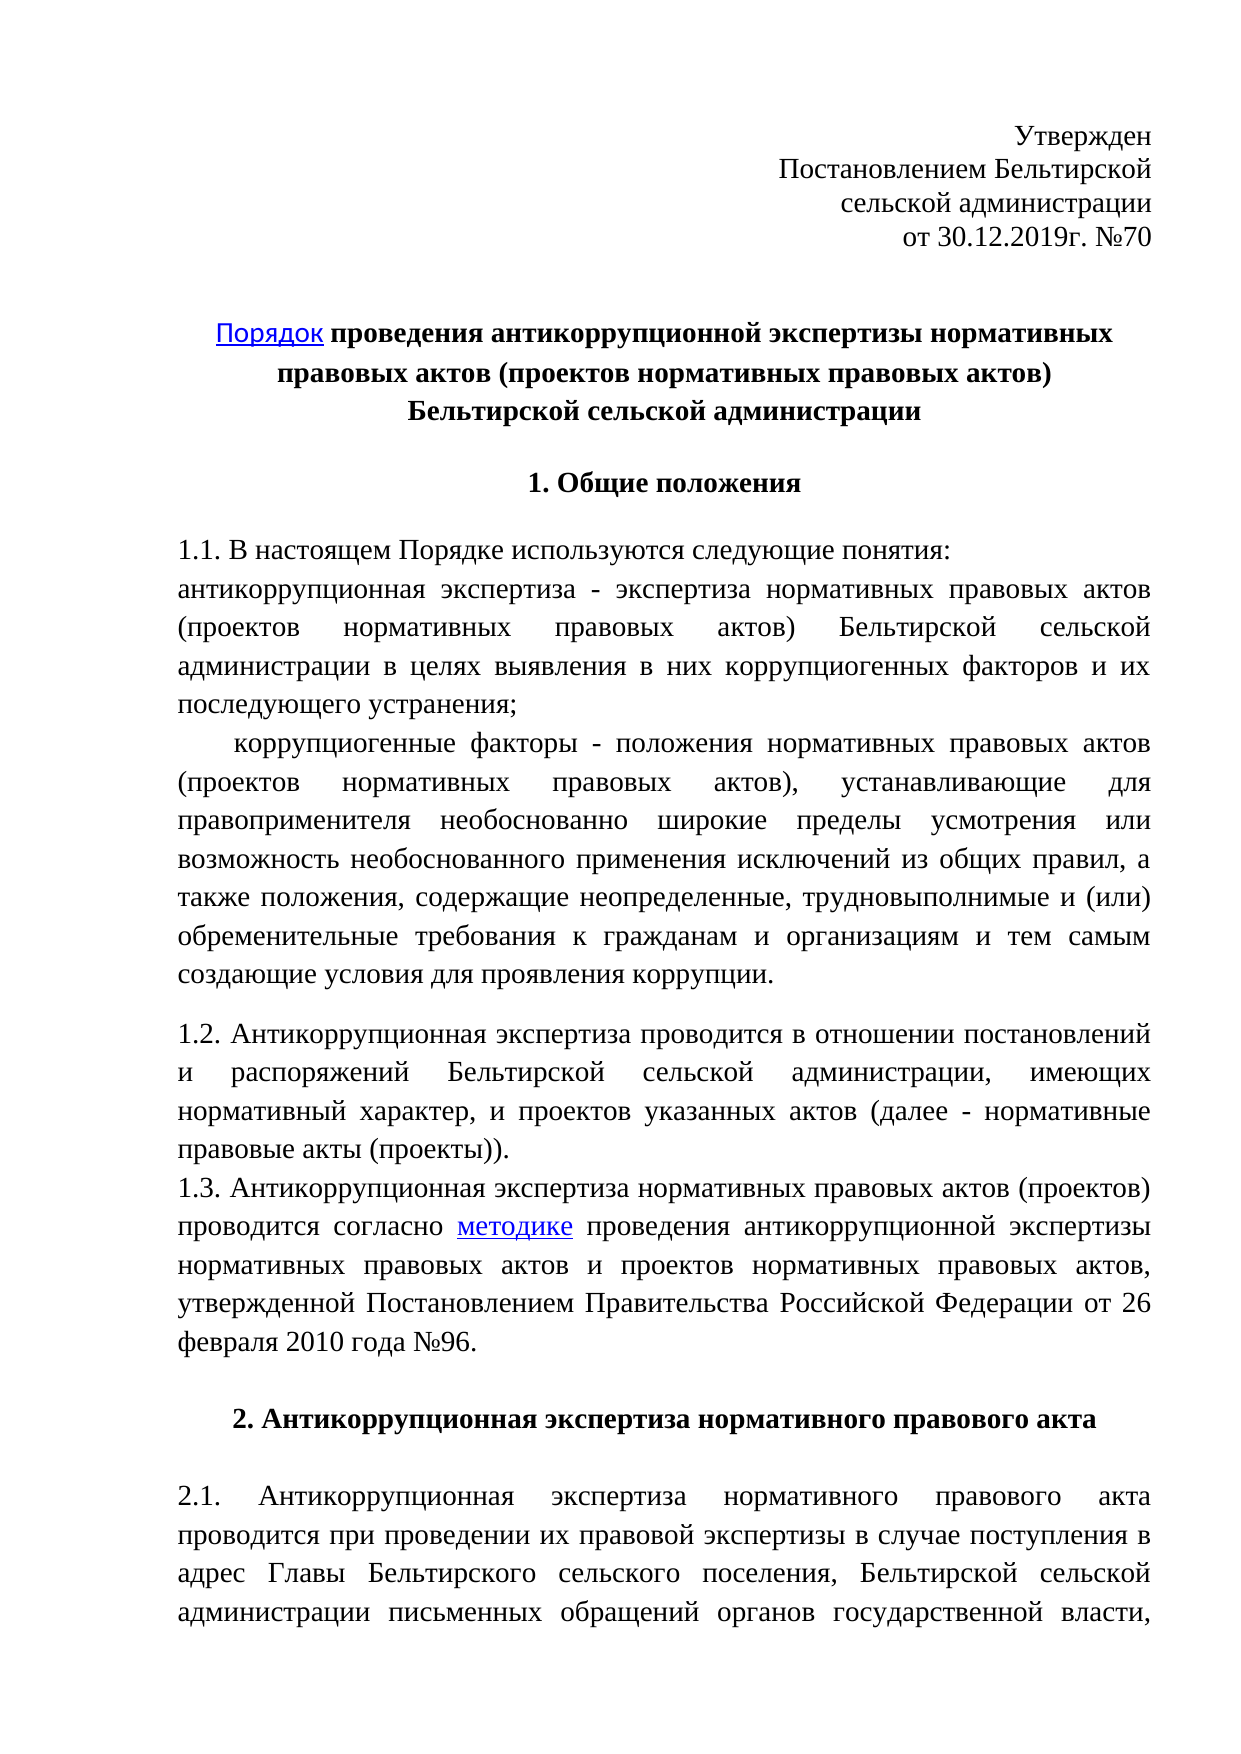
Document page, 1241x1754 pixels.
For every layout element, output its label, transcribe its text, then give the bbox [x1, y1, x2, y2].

text 1.3. Антикоррупционная экспертиза нормативных правовых актов (проектов) проводится согласно методике проведения антикоррупционной экспертизы нормативных правовых актов и проектов нормативных правовых актов, утвержденной Постановлением Правительства Российской Федерации от 26 февраля 2010 года №96. [177, 1170, 1152, 1358]
text 1. Общие положения [177, 465, 1152, 499]
text Утвержден [177, 118, 1152, 152]
text коррупциогенные факторы - положения нормативных правовых актов (проектов нормативных правовых актов), устанавливающие для правоприменителя необоснованно широкие пределы усмотрения или возможность необоснованного применения исключений из общих правил, а также положения, содержащие неопределенные, трудновыполнимые и (или) обременительные требования к гражданам и организациям и тем самым создающие условия для проявления коррупции. [177, 725, 1152, 990]
text Бельтирской сельской администрации [177, 393, 1152, 427]
text антикоррупционная экспертиза - экспертиза нормативных правовых актов (проектов нормативных правовых актов) Бельтирской сельской администрации в целях выявления в них коррупциогенных факторов и их последующего устранения; [177, 571, 1152, 720]
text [177, 1478, 1152, 1627]
text от 30.12.2019г. №70 [177, 219, 1152, 252]
text 2. Антикоррупционная экспертиза нормативного правового акта [177, 1401, 1152, 1435]
text 1.1. В настоящем Порядке используются следующие понятия: [177, 532, 1152, 566]
text 1.2. Антикоррупционная экспертиза проводится в отношении постановлений и распоряжений Бельтирской сельской администрации, имеющих нормативный характер, и проектов указанных актов (далее - нормативные правовые акты (проекты)). [177, 1016, 1152, 1165]
text Постановлением Бельтирской [177, 152, 1152, 185]
text Порядок проведения антикоррупционной экспертизы нормативных правовых актов (проектов нормативных правовых актов) [177, 314, 1152, 388]
text сельской администрации [177, 185, 1152, 219]
